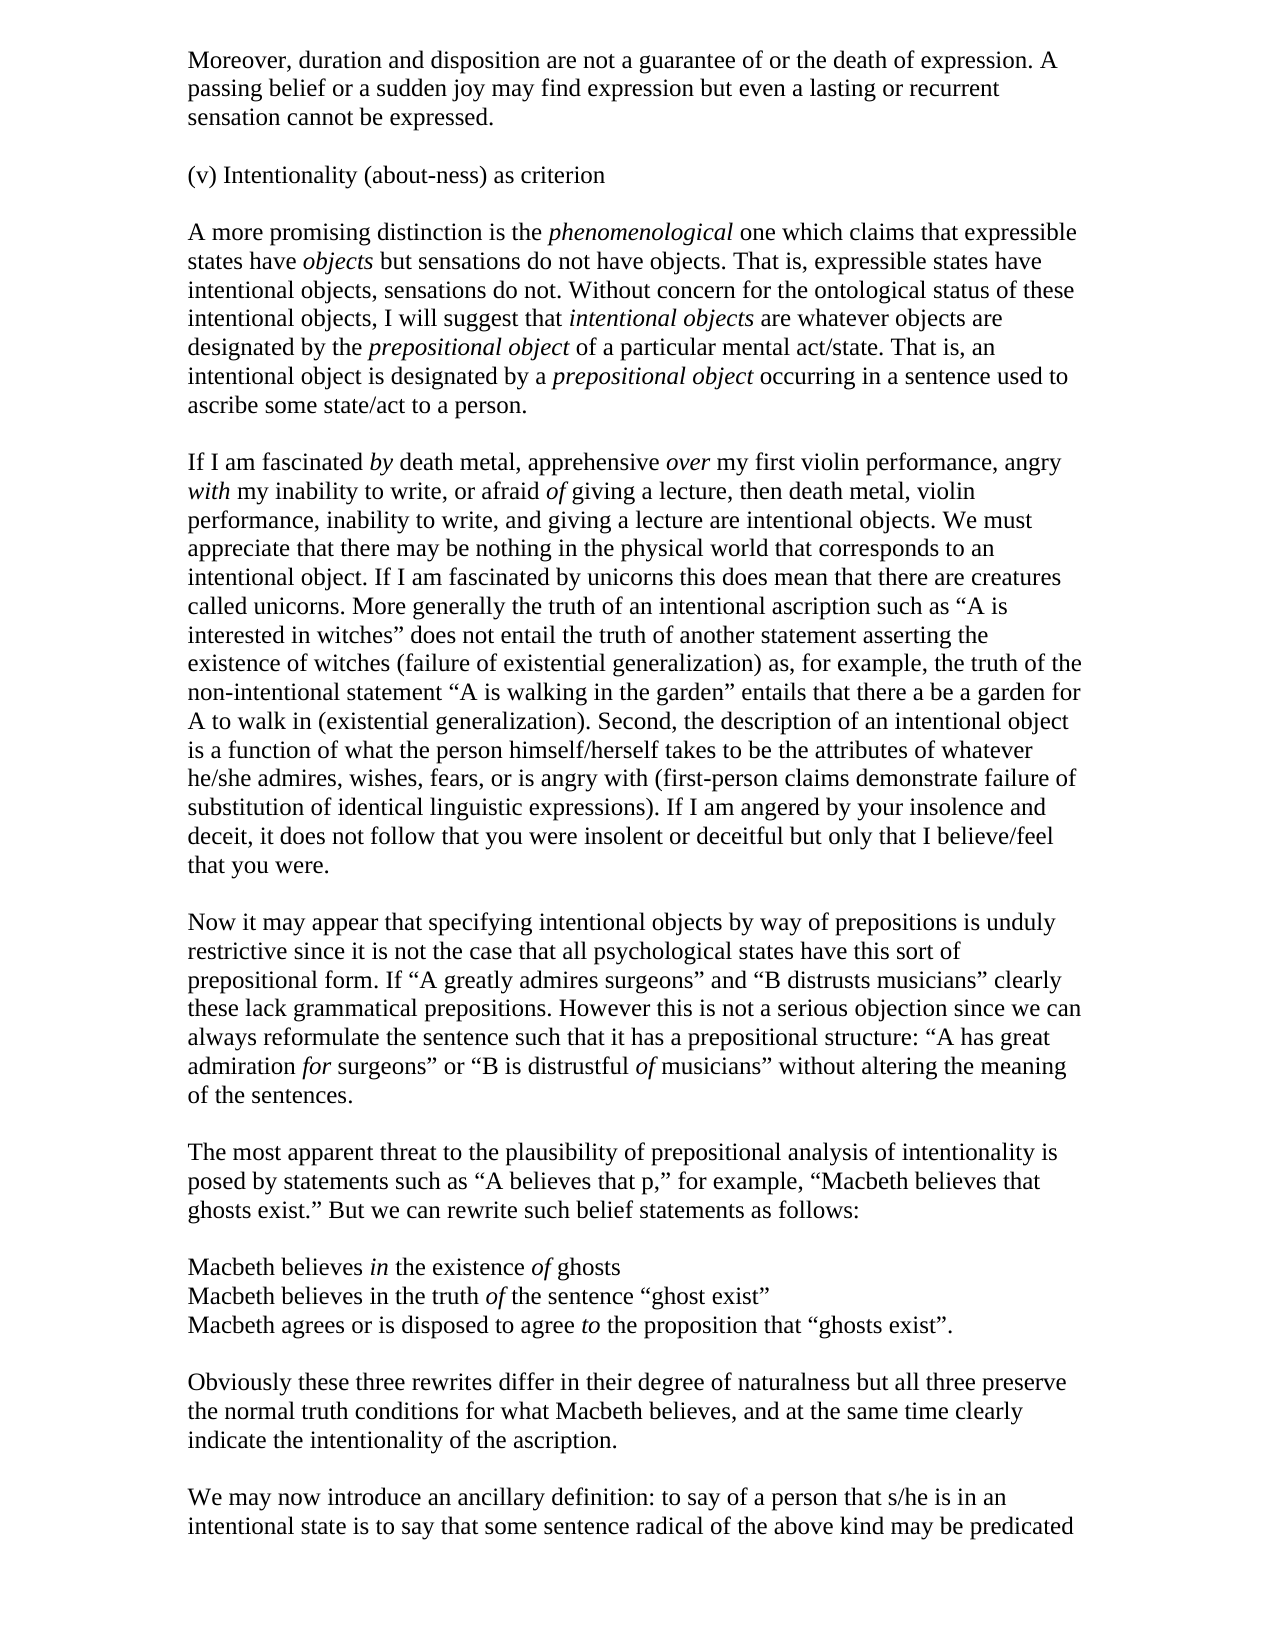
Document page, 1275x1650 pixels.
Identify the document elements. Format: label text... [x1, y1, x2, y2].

text If I am fascinated by death metal, apprehensive over my first violin performance, angry with my inability to write, or afraid of giving a lecture, then death metal, violin performance, inability to write, and giving a lecture are intentional objects. We must appreciate that there may be nothing in the physical world that corresponds to an intentional object. If I am fascinated by unicorns this does mean that there are creatures called unicorns. More generally the truth of an intentional ascription such as “A is interested in witches” does not entail the truth of another statement asserting the existence of witches (failure of existential generalization) as, for example, the truth of the non-intentional statement “A is walking in the garden” entails that there a be a garden for A to walk in (existential generalization). Second, the description of an intentional object is a function of what the person himself/herself takes to be the attributes of whatever he/she admires, wishes, fears, or is angry with (first-person claims demonstrate failure of substitution of identical linguistic expressions). If I am angered by your insolence and deceit, it does not follow that you were insolent or deceitful but only that I believe/feel that you were. [187, 447, 1087, 878]
text The most apparent threat to the plausibility of prepositional analysis of intentionality is posed by statements such as “A believes that p,” for example, “Macbeth believes that ghosts exist.” But we can rewrite such belief statements as follows: [187, 1137, 1087, 1223]
text Moreover, duration and disposition are not a guarantee of or the death of expression. A passing belief or a sudden joy may find expression but even a lasting or recurrent sensation cannot be expressed. [187, 45, 1087, 131]
text Macbeth agrees or is disposed to agree to the proposition that “ghosts exist”. [187, 1310, 1087, 1338]
text Macbeth believes in the truth of the sentence “ghost exist” [187, 1281, 1087, 1310]
text Macbeth believes in the existence of ghosts [187, 1252, 1087, 1281]
text Obviously these three rewrites differ in their degree of naturalness but all three preserve the normal truth conditions for what Macbeth believes, and at the same time clearly indicate the intentionality of the ascription. [187, 1367, 1087, 1453]
text (v) Intentionality (about-ness) as criterion [187, 160, 1087, 188]
text Now it may appear that specifying intentional objects by way of prepositions is unduly restrictive since it is not the case that all psychological states have this sort of prepositional form. If “A greatly admires surgeons” and “B distrusts musicians” clearly these lack grammatical prepositions. However this is not a serious objection since we can always reformulate the sentence such that it has a prepositional structure: “A has great admiration for surgeons” or “B is distrustful of musicians” without altering the meaning of the sentences. [187, 907, 1087, 1108]
text A more promising distinction is the phenomenological one which claims that expressible states have objects but sensations do not have objects. That is, expressible states have intentional objects, sensations do not. Without concern for the ontological status of these intentional objects, I will suggest that intentional objects are whatever objects are designated by the prepositional object of a particular mental act/state. That is, an intentional object is designated by a prepositional object occurring in a sentence used to ascribe some state/act to a person. [187, 217, 1087, 418]
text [187, 1482, 1087, 1540]
